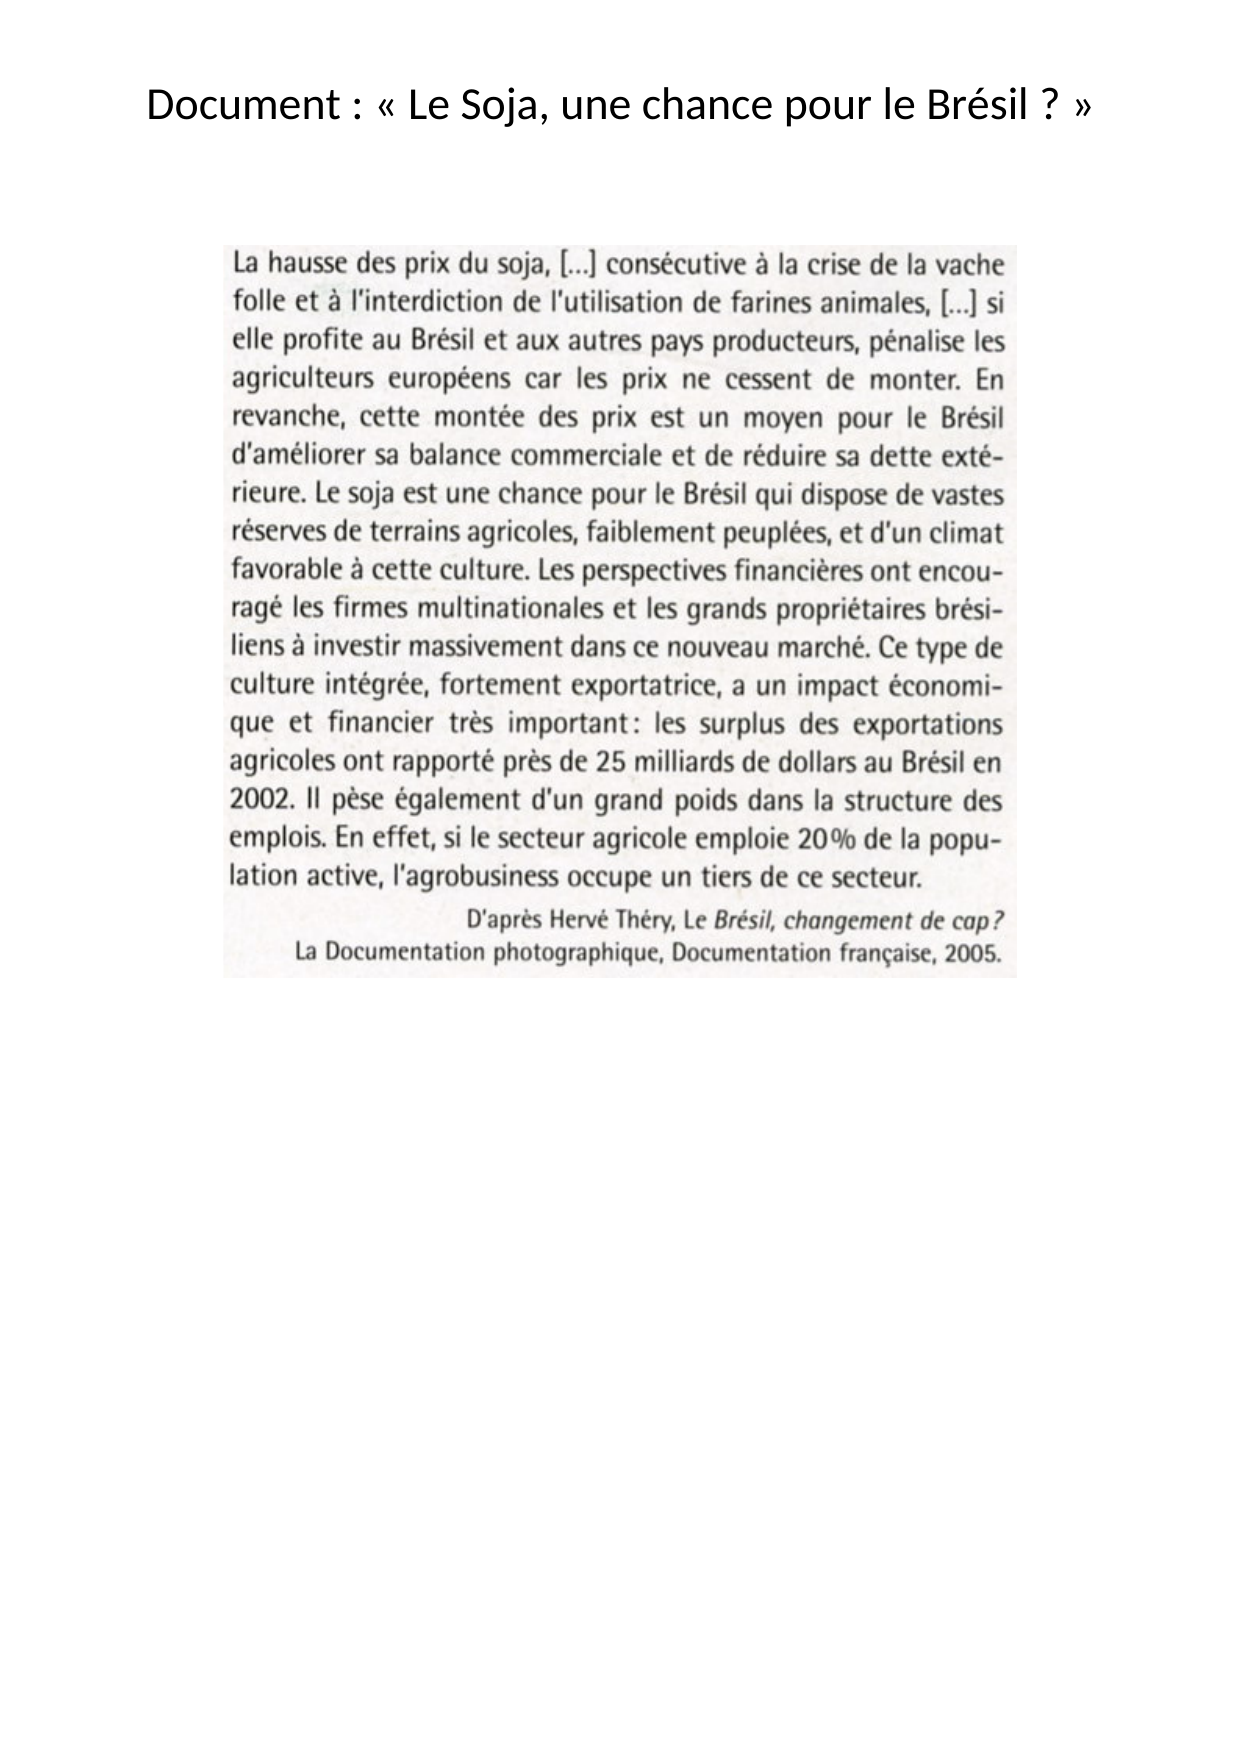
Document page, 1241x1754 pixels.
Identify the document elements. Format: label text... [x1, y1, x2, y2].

text Document : « Le Soja, une chance pour le Brésil ? » [75, 75, 1165, 131]
picture [223, 245, 1017, 978]
